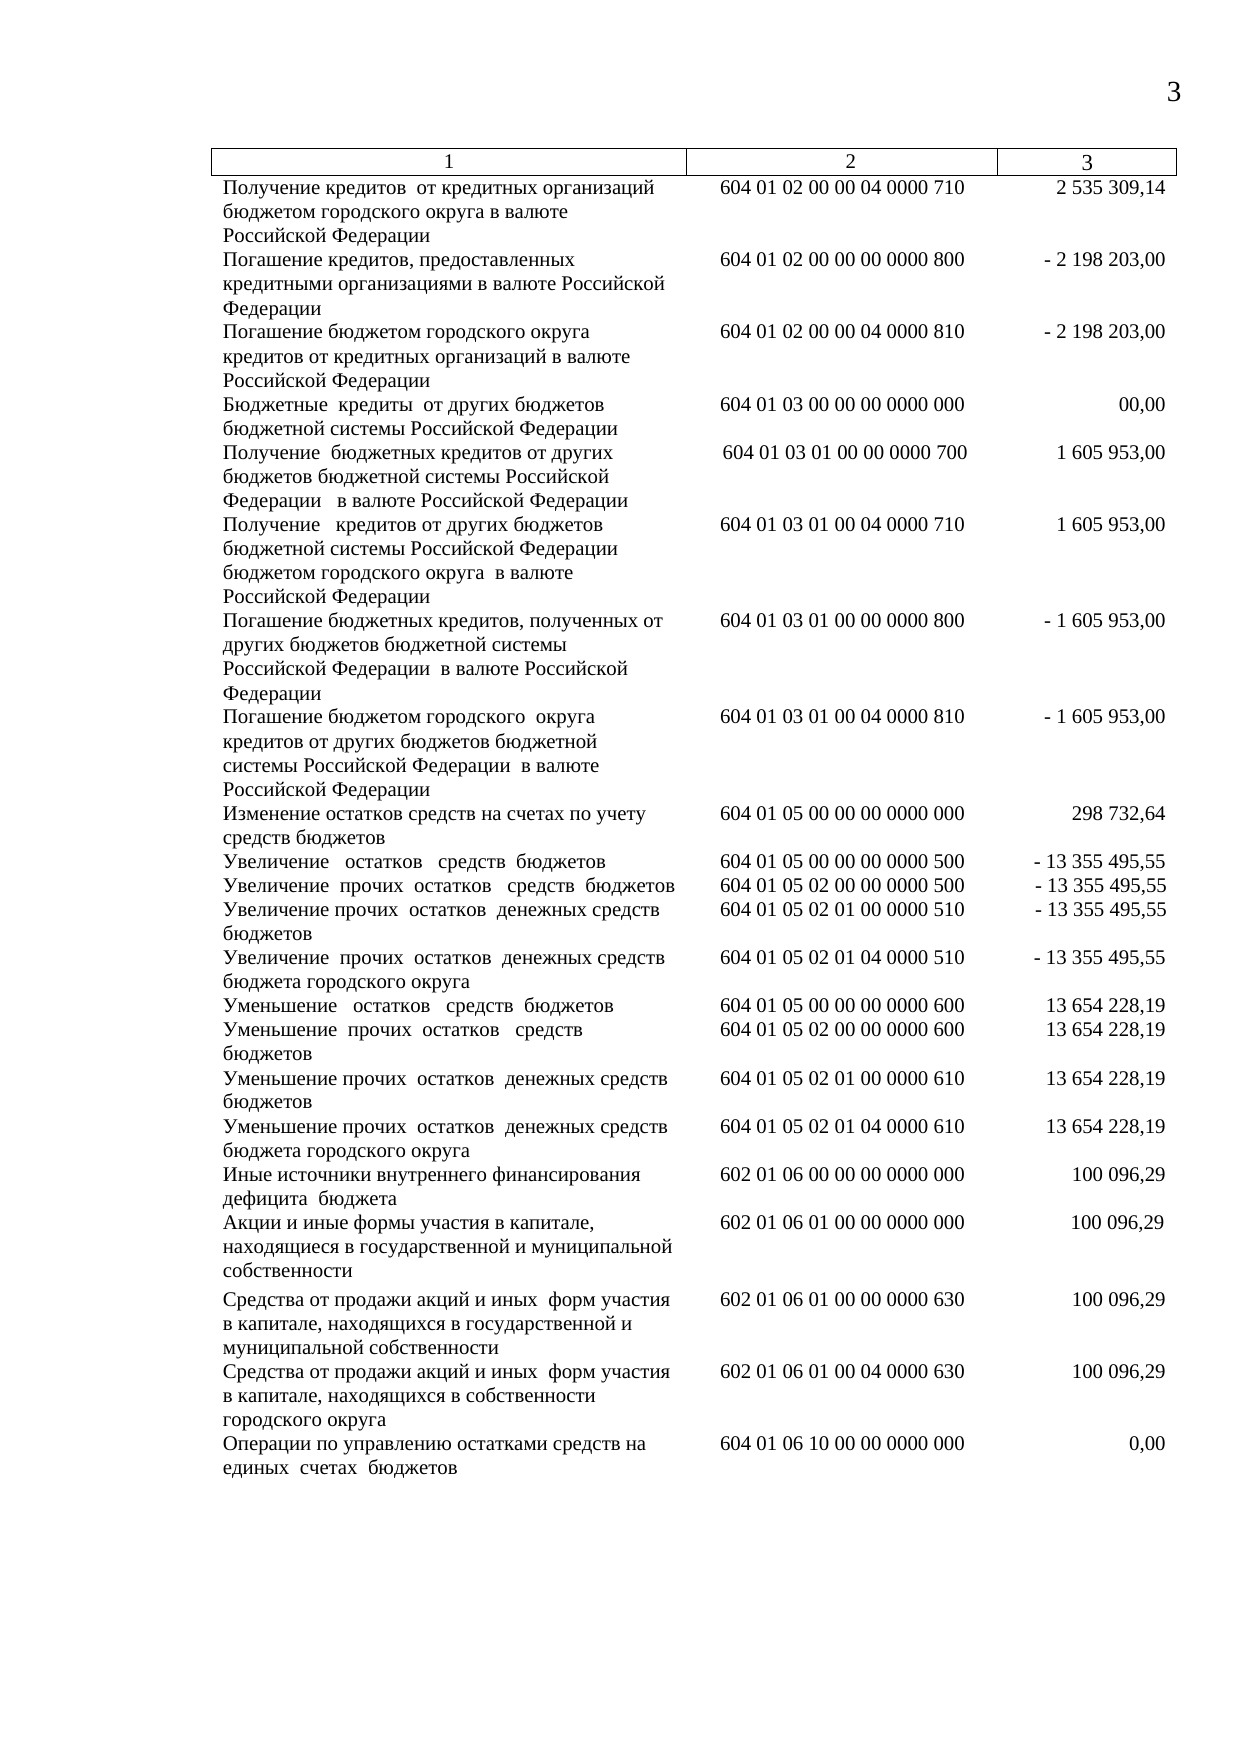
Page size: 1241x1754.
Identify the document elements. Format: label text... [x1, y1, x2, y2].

table_cell Погашение бюджетом городского округа кредитов от других бюджетов бюджетной системы Российской Федерации в валюте Российской Федерации [211, 705, 687, 801]
table_cell 604 01 03 01 00 00 0000 700 [687, 440, 998, 512]
table_cell Получение бюджетных кредитов от других бюджетов бюджетной системы Российской Федерации в валюте Российской Федерации [211, 440, 687, 512]
table_cell Иные источники внутреннего финансирования дефицита бюджета [211, 1162, 687, 1210]
table_cell Уменьшение прочих остатков денежных средств бюджета городского округа [211, 1114, 687, 1162]
table_cell Акции и иные формы участия в капитале, находящиеся в государственной и муниципальной собственности [211, 1210, 687, 1287]
table_cell 13 654 228,19 [998, 1114, 1177, 1162]
table_cell 13 654 228,19 [998, 1017, 1177, 1065]
table_cell Получение кредитов от кредитных организаций бюджетом городского округа в валюте Российской Федерации [211, 176, 687, 247]
table_cell 602 01 06 00 00 00 0000 000 [687, 1162, 998, 1210]
table_cell 2 535 309,14 [998, 176, 1177, 247]
table_cell Уменьшение прочих остатков средств бюджетов [211, 1017, 687, 1065]
table_cell 1 605 953,00 [998, 512, 1177, 608]
table_cell 602 01 06 01 00 00 0000 630 [687, 1287, 998, 1359]
table_cell - 1 605 953,00 [998, 608, 1177, 704]
table_cell 0,00 [998, 1431, 1177, 1479]
table_cell - 2 198 203,00 [998, 247, 1177, 319]
table_cell 604 01 02 00 00 04 0000 810 [687, 320, 998, 392]
table_cell - 13 355 495,55 [998, 849, 1177, 873]
table_cell Изменение остатков средств на счетах по учету средств бюджетов [211, 801, 687, 849]
table_cell 604 01 06 10 00 00 0000 000 [687, 1431, 998, 1479]
table_cell Увеличение остатков средств бюджетов [211, 849, 687, 873]
table_cell Бюджетные кредиты от других бюджетов бюджетной системы Российской Федерации [211, 392, 687, 440]
table_cell 13 654 228,19 [998, 993, 1177, 1017]
table_cell Погашение кредитов, предоставленных кредитными организациями в валюте Российской Федерации [211, 247, 687, 319]
table_cell - 13 355 495,55 [998, 873, 1177, 897]
table_cell 604 01 05 02 01 04 0000 510 [687, 945, 998, 993]
table_cell Средства от продажи акций и иных форм участия в капитале, находящихся в собственности городского округа [211, 1359, 687, 1431]
table_cell 604 01 03 01 00 04 0000 810 [687, 705, 998, 801]
table_header 3 [998, 149, 1176, 175]
table_cell 604 01 02 00 00 04 0000 710 [687, 176, 998, 247]
table_cell 604 01 05 02 01 04 0000 610 [687, 1114, 998, 1162]
table_cell - 13 355 495,55 [998, 945, 1177, 993]
table_cell 100 096,29 [998, 1287, 1177, 1359]
table_header 1 [212, 149, 686, 175]
table_cell 604 01 05 00 00 00 0000 500 [687, 849, 998, 873]
table_cell 604 01 03 01 00 00 0000 800 [687, 608, 998, 704]
table_cell 604 01 03 01 00 04 0000 710 [687, 512, 998, 608]
table_cell Операции по управлению остатками средств на единых счетах бюджетов [211, 1431, 687, 1479]
table_cell Увеличение прочих остатков средств бюджетов [211, 873, 687, 897]
table_cell 100 096,29 [998, 1162, 1177, 1210]
table_cell 100 096,29 [998, 1210, 1177, 1287]
table_cell 100 096,29 [998, 1359, 1177, 1431]
table_cell 602 01 06 01 00 00 0000 000 [687, 1210, 998, 1287]
table_cell - 1 605 953,00 [998, 705, 1177, 801]
table_cell Получение кредитов от других бюджетов бюджетной системы Российской Федерации бюджетом городского округа в валюте Российской Федерации [211, 512, 687, 608]
table_cell Погашение бюджетных кредитов, полученных от других бюджетов бюджетной системы Российской Федерации в валюте Российской Федерации [211, 608, 687, 704]
table_cell 604 01 05 02 01 00 0000 610 [687, 1065, 998, 1113]
table_cell Увеличение прочих остатков денежных средств бюджета городского округа [211, 945, 687, 993]
table_cell 00,00 [998, 392, 1177, 440]
table_cell Уменьшение прочих остатков денежных средств бюджетов [211, 1065, 687, 1113]
table_cell Средства от продажи акций и иных форм участия в капитале, находящихся в государственной и муниципальной собственности [211, 1287, 687, 1359]
table_cell 604 01 05 02 01 00 0000 510 [687, 897, 998, 945]
table_cell 604 01 05 00 00 00 0000 000 [687, 801, 998, 849]
table_cell - 13 355 495,55 [998, 897, 1177, 945]
table_cell 604 01 05 00 00 00 0000 600 [687, 993, 998, 1017]
table_cell 1 605 953,00 [998, 440, 1177, 512]
table_cell 13 654 228,19 [998, 1065, 1177, 1113]
table_cell 604 01 02 00 00 00 0000 800 [687, 247, 998, 319]
table_header 2 [687, 149, 997, 175]
table_cell - 2 198 203,00 [998, 320, 1177, 392]
table_cell Уменьшение остатков средств бюджетов [211, 993, 687, 1017]
table_cell 298 732,64 [998, 801, 1177, 849]
table_cell 604 01 05 02 00 00 0000 600 [687, 1017, 998, 1065]
table_cell 604 01 03 00 00 00 0000 000 [687, 392, 998, 440]
table_cell 602 01 06 01 00 04 0000 630 [687, 1359, 998, 1431]
table_cell Погашение бюджетом городского округа кредитов от кредитных организаций в валюте Российской Федерации [211, 320, 687, 392]
table_cell 604 01 05 02 00 00 0000 500 [687, 873, 998, 897]
table_cell Увеличение прочих остатков денежных средств бюджетов [211, 897, 687, 945]
